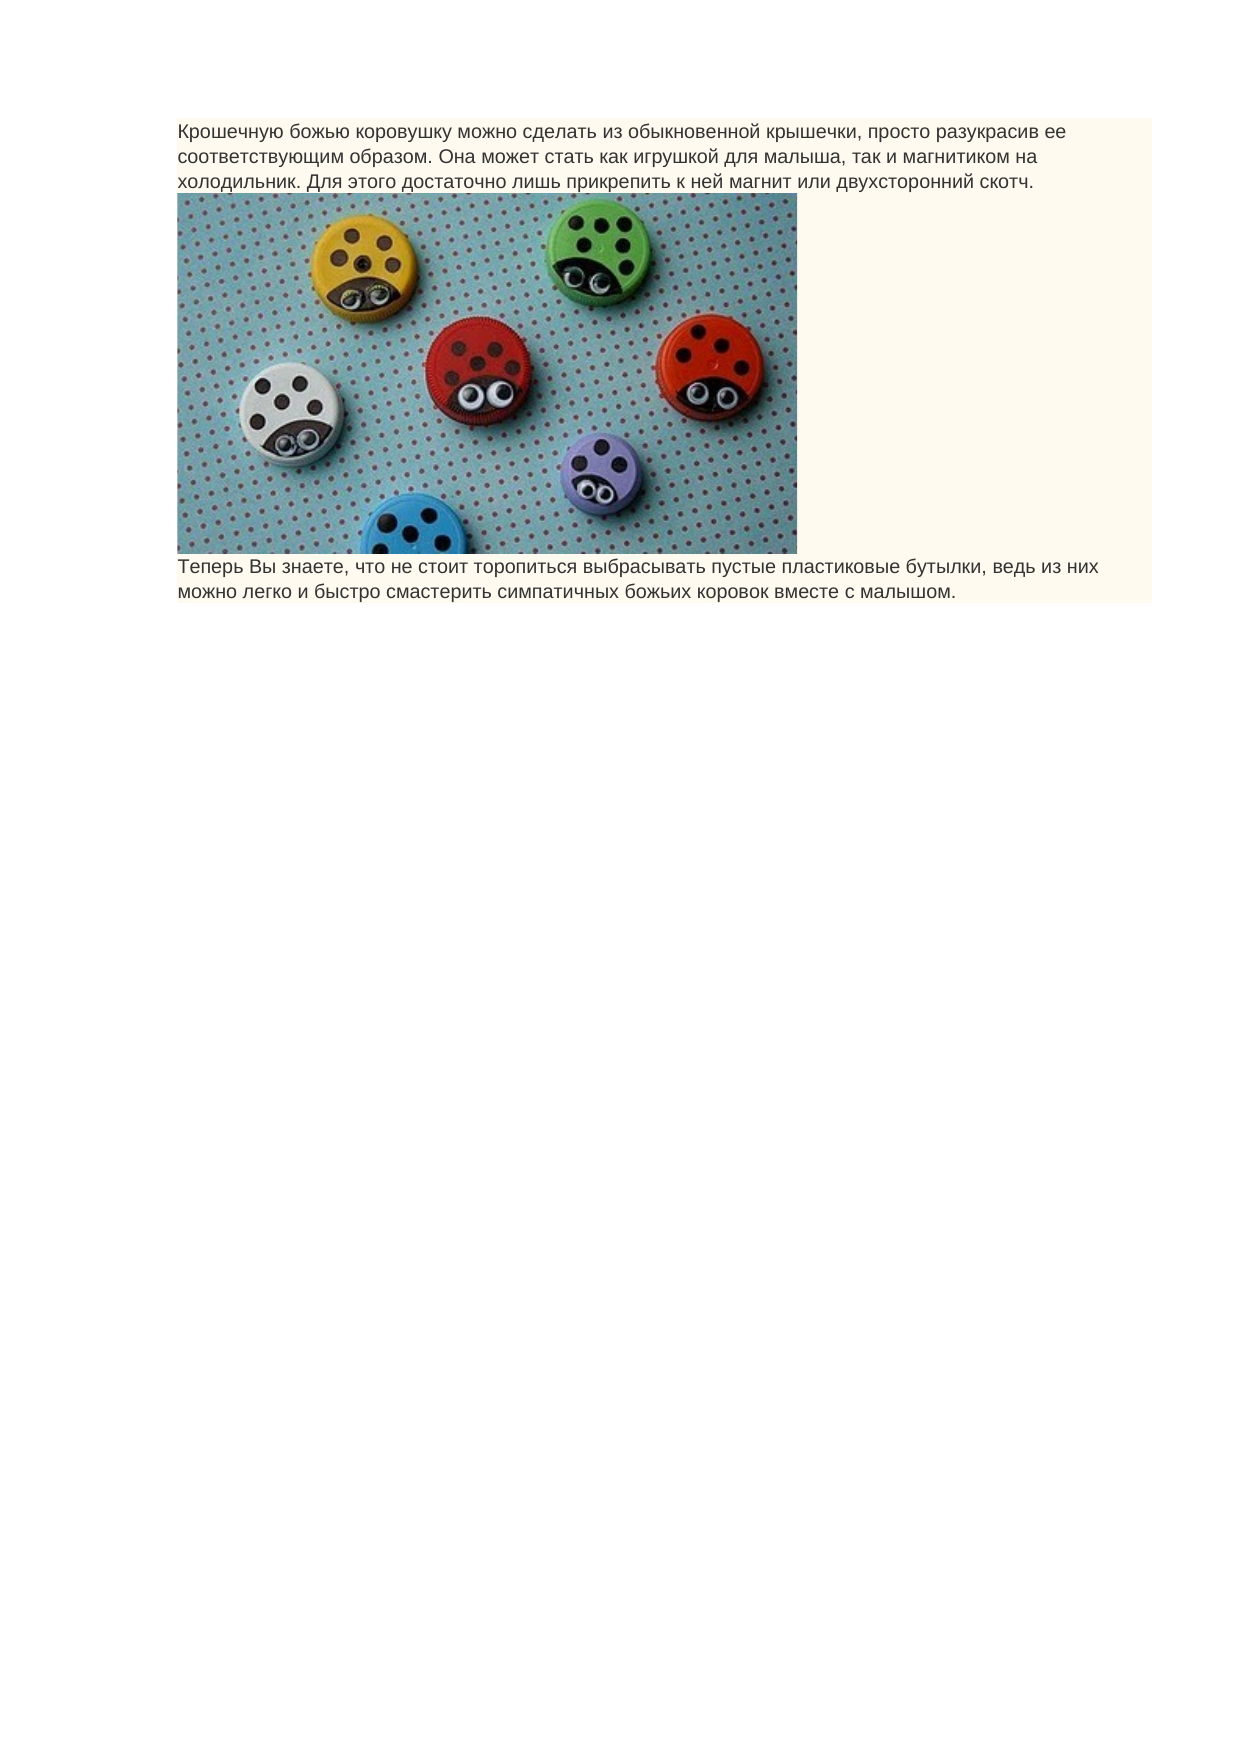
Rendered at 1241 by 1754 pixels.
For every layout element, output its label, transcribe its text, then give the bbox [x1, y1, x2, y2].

text Теперь Вы знаете, что не стоит торопиться выбрасывать пустые пластиковые бутылки, ведь из них можно легко и быстро смастерить симпатичных божьих коровок вместе с малышом. [177, 553, 1152, 603]
picture [177, 193, 798, 554]
text Крошечную божью коровушку можно сделать из обыкновенной крышечки, просто разукрасив ее соответствующим образом. Она может стать как игрушкой для малыша, так и магнитиком на холодильник. Для этого достаточно лишь прикрепить к ней магнит или двухсторонний скотч. [177, 118, 1152, 193]
